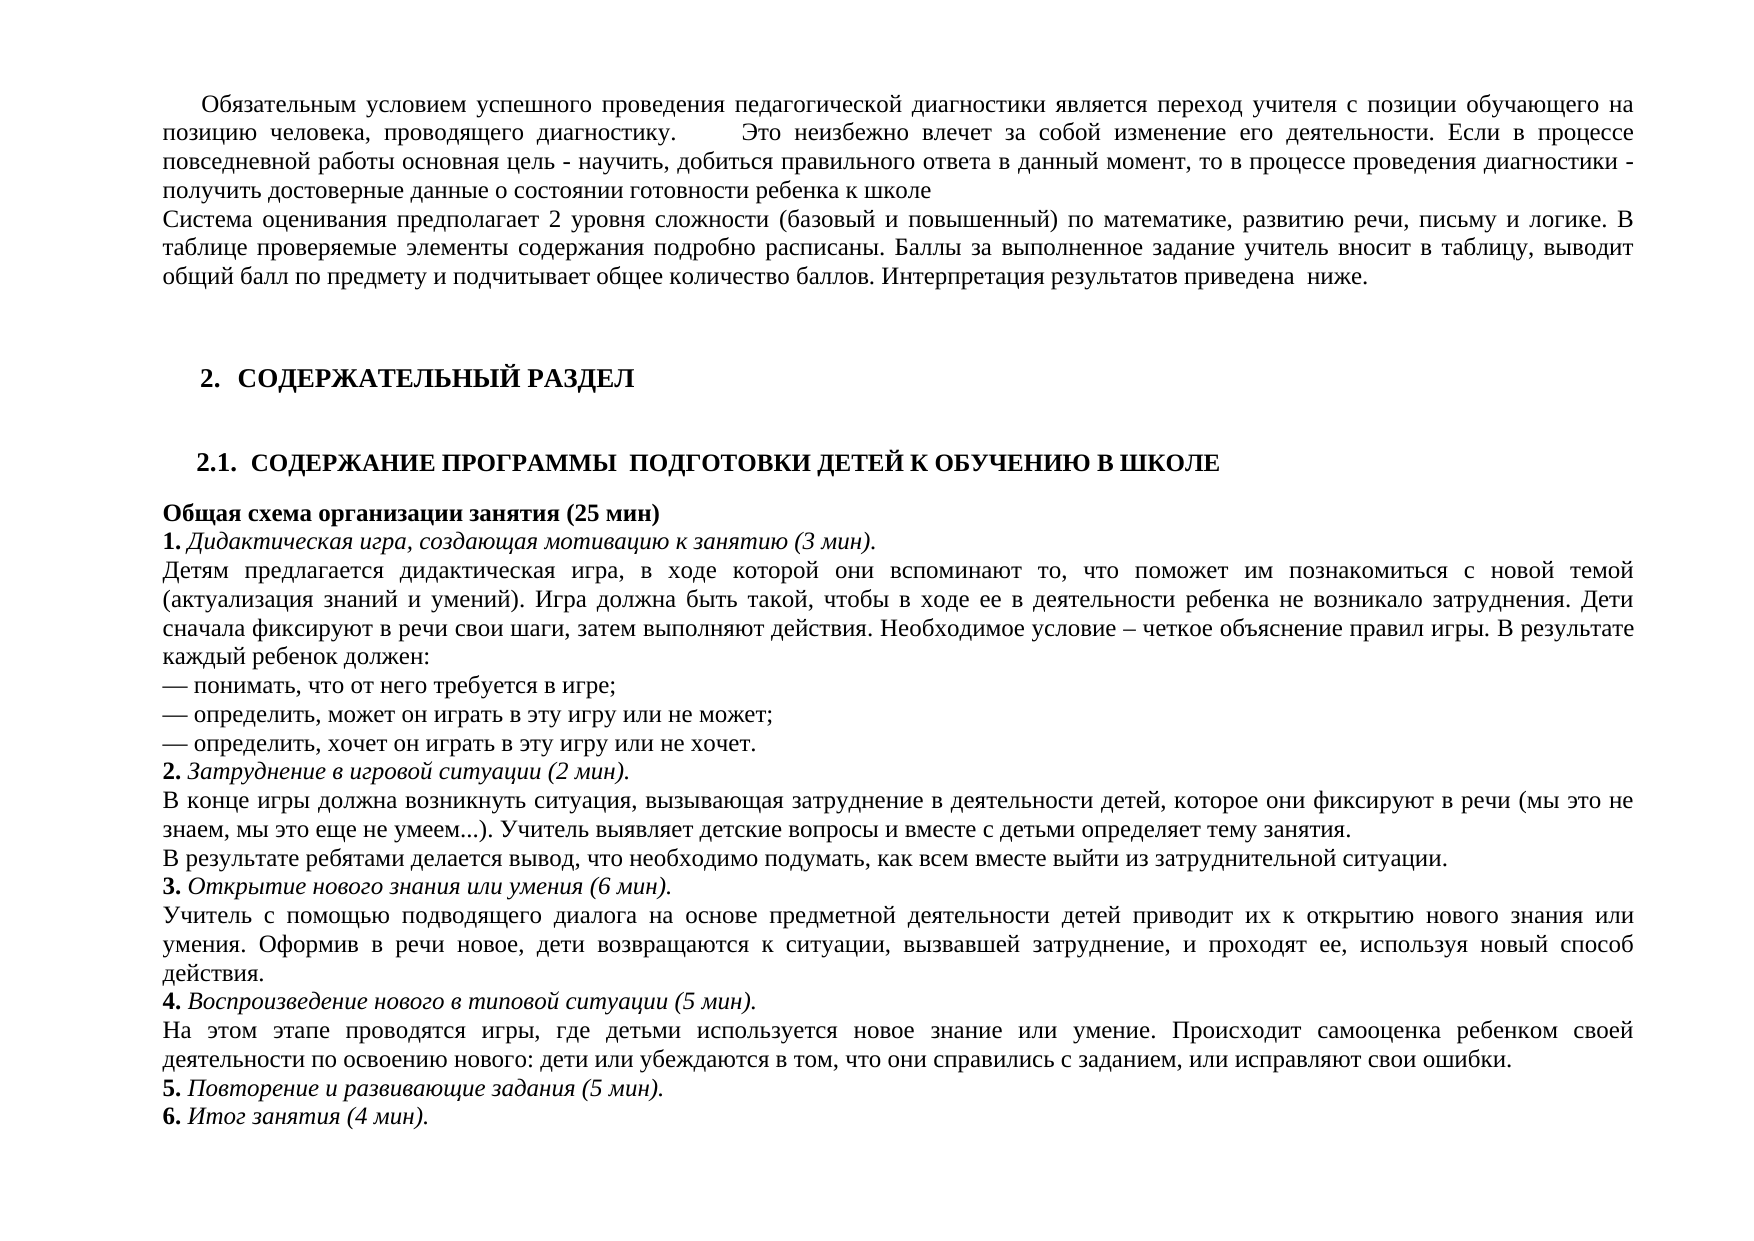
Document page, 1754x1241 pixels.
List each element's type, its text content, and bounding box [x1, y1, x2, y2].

text — понимать, что от него требуется в игре; — определить, может он играть в эту игру или не может; — определить, хочет он играть в эту игру или не хочет. [162, 670, 1636, 756]
text 6. Итог занятия (4 мин). [162, 1101, 1636, 1130]
text 2. Затруднение в игровой ситуации (2 мин). [162, 756, 1636, 785]
text Учитель с помощью подводящего диалога на основе предметной деятельности детей приводит их к открытию нового знания или умения. Оформив в речи новое, дети возвращаются к ситуации, вызвавшей затруднение, и проходят ее, используя новый способ действия. [162, 900, 1636, 986]
text В результате ребятами делается вывод, что необходимо подумать, как всем вместе выйти из затруднительной ситуации. [162, 843, 1636, 871]
text Детям предлагается дидактическая игра, в ходе которой они вспоминают то, что поможет им познакомиться с новой темой (актуализация знаний и умений). Игра должна быть такой, чтобы в ходе ее в деятельности ребенка не возникало затруднения. Дети сначала фиксируют в речи свои шаги, затем выполняют действия. Необходимое условие – четкое объяснение правил игры. В результате каждый ребенок должен: [162, 555, 1636, 670]
text Обязательным условием успешного проведения педагогической диагностики является переход учителя с позиции обучающего на позицию человека, проводящего диагностику. Это неизбежно влечет за собой изменение его деятельности. Если в процессе повседневной работы основная цель - научить, добиться правильного ответа в данный момент, то в процессе проведения диагностики - получить достоверные данные о состоянии готовности ребенка к школе [162, 89, 1636, 204]
text 2.1. СОДЕРЖАНИЕ ПРОГРАММЫ ПОДГОТОВКИ ДЕТЕЙ К ОБУЧЕНИЮ В ШКОЛЕ [162, 446, 1636, 477]
text Система оценивания предполагает 2 уровня сложности (базовый и повышенный) по математике, развитию речи, письму и логике. В таблице проверяемые элементы содержания подробно расписаны. Баллы за выполненное задание учитель вносит в таблицу, выводит общий балл по предмету и подчитывает общее количество баллов. Интерпретация результатов приведена ниже. [162, 204, 1636, 290]
text В конце игры должна возникнуть ситуация, вызывающая затруднение в деятельности детей, которое они фиксируют в речи (мы это не знаем, мы это еще не умеем...). Учитель выявляет детские вопросы и вместе с детьми определяет тему занятия. [162, 785, 1636, 843]
text 1. Дидактическая игра, создающая мотивацию к занятию (3 мин). [162, 526, 1636, 555]
text 4. Воспроизведение нового в типовой ситуации (5 мин). [162, 986, 1636, 1015]
text На этом этапе проводятся игры, где детьми используется новое знание или умение. Происходит самооценка ребенком своей деятельности по освоению нового: дети или убеждаются в том, что они справились с заданием, или исправляют свои ошибки. [162, 1015, 1636, 1073]
list СОДЕРЖАТЕЛЬНЫЙ РАЗДЕЛ [200, 363, 1636, 394]
text 5. Повторение и развивающие задания (5 мин). [162, 1073, 1636, 1101]
text Общая схема организации занятия (25 мин) [162, 498, 1636, 526]
text 3. Открытие нового знания или умения (6 мин). [162, 871, 1636, 900]
